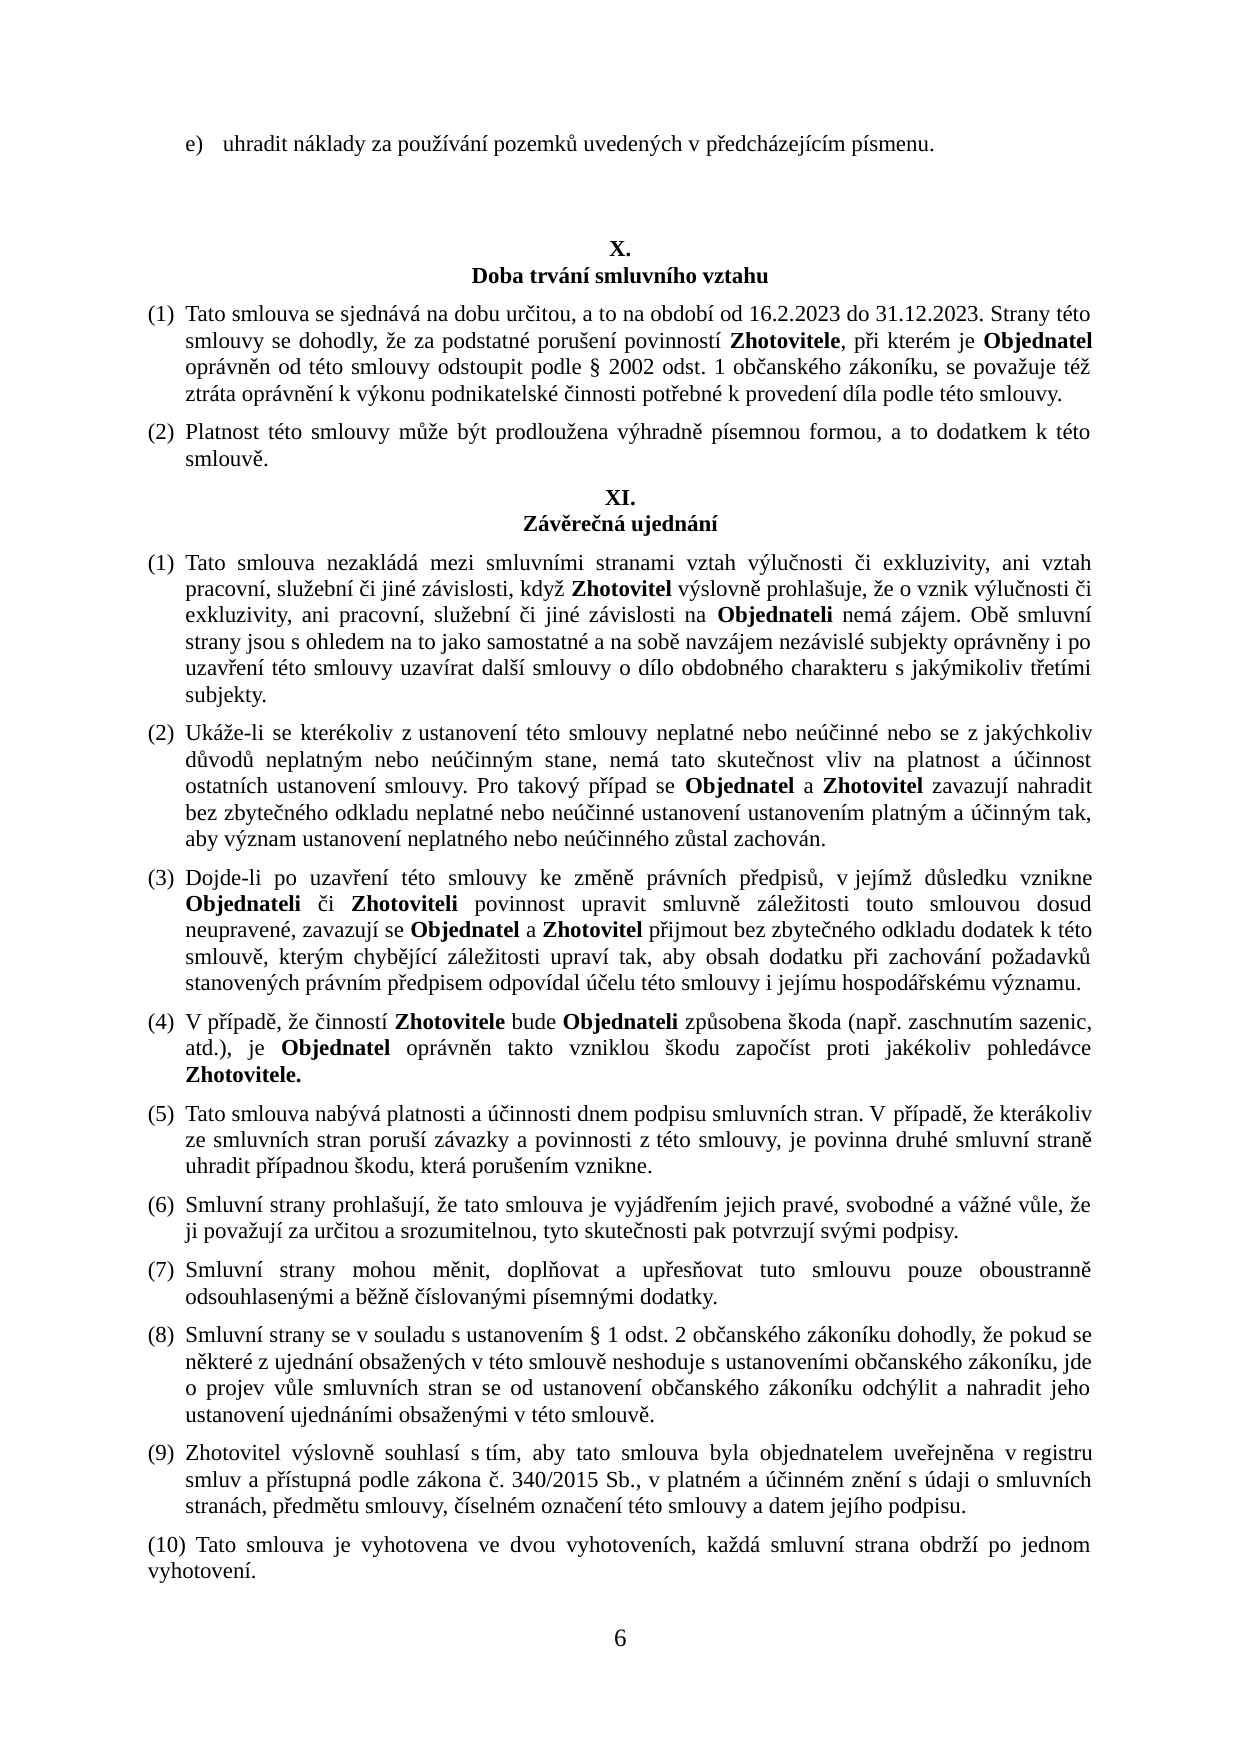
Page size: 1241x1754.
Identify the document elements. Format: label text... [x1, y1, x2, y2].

text XI. [148, 484, 1092, 510]
list Tato smlouva nabývá platnosti a účinnosti dnem podpisu smluvních stran. V případě, že kterákoliv ze smluvních stran poruší závazky a povinnosti z této smlouvy, je povinna druhé smluvní straně uhradit případnou škodu, která porušením vznikne. [148, 1099, 1092, 1179]
list Dojde-li po uzavření této smlouvy ke změně právních předpisů, v jejímž důsledku vznikne Objednateli či Zhotoviteli povinnost upravit smluvně záležitosti touto smlouvou dosud neupravené, zavazují se Objednatel a Zhotovitel přijmout bez zbytečného odkladu dodatek k této smlouvě, kterým chybějící záležitosti upraví tak, aby obsah dodatku při zachování požadavků stanovených právním předpisem odpovídal účelu této smlouvy i jejímu hospodářskému významu. [148, 864, 1092, 996]
list V případě, že činností Zhotovitele bude Objednateli způsobena škoda (např. zaschnutím sazenic, atd.), je Objednatel oprávněn takto vzniklou škodu započíst proti jakékoliv pohledávce Zhotovitele. [148, 1008, 1092, 1087]
list Smluvní strany prohlašují, že tato smlouva je vyjádřením jejich pravé, svobodné a vážné vůle, že ji považují za určitou a srozumitelnou, tyto skutečnosti pak potvrzují svými podpisy. [148, 1191, 1092, 1244]
list Zhotovitel výslovně souhlasí s tím, aby tato smlouva byla objednatelem uveřejněna v registru smluv a přístupná podle zákona č. 340/2015 Sb., v platném a účinném znění s údaji o smluvních stranách, předmětu smlouvy, číselném označení této smlouvy a datem jejího podpisu. [148, 1439, 1092, 1518]
list uhradit náklady za používání pozemků uvedených v předcházejícím písmenu. [185, 130, 1092, 156]
text (10) Tato smlouva je vyhotovena ve dvou vyhotoveních, každá smluvní strana obdrží po jednom vyhotovení. [148, 1531, 1092, 1584]
list Smluvní strany mohou měnit, doplňovat a upřesňovat tuto smlouvu pouze oboustranně odsouhlasenými a běžně číslovanými písemnými dodatky. [148, 1256, 1092, 1309]
list Platnost této smlouvy může být prodloužena výhradně písemnou formou, a to dodatkem k této smlouvě. [148, 418, 1092, 471]
subtitle Doba trvání smluvního vztahu [148, 262, 1092, 288]
list Tato smlouva nezakládá mezi smluvními stranami vztah výlučnosti či exkluzivity, ani vztah pracovní, služební či jiné závislosti, když Zhotovitel výslovně prohlašuje, že o vznik výlučnosti či exkluzivity, ani pracovní, služební či jiné závislosti na Objednateli nemá zájem. Obě smluvní strany jsou s ohledem na to jako samostatné a na sobě navzájem nezávislé subjekty oprávněny i po uzavření této smlouvy uzavírat další smlouvy o dílo obdobného charakteru s jakýmikoliv třetími subjekty. [148, 549, 1092, 707]
list Smluvní strany se v souladu s ustanovením § 1 odst. 2 občanského zákoníku dohodly, že pokud se některé z ujednání obsažených v této smlouvě neshoduje s ustanoveními občanského zákoníku, jde o projev vůle smluvních stran se od ustanovení občanského zákoníku odchýlit a nahradit jeho ustanovení ujednáními obsaženými v této smlouvě. [148, 1322, 1092, 1427]
text X. [148, 235, 1092, 262]
text Závěrečná ujednání [148, 510, 1092, 536]
list Ukáže-li se kterékoliv z ustanovení této smlouvy neplatné nebo neúčinné nebo se z jakýchkoliv důvodů neplatným nebo neúčinným stane, nemá tato skutečnost vliv na platnost a účinnost ostatních ustanovení smlouvy. Pro takový případ se Objednatel a Zhotovitel zavazují nahradit bez zbytečného odkladu neplatné nebo neúčinné ustanovení ustanovením platným a účinným tak, aby význam ustanovení neplatného nebo neúčinného zůstal zachován. [148, 719, 1092, 851]
list Tato smlouva se sjednává na dobu určitou, a to na období od 16.2.2023 do 31.12.2023. Strany této smlouvy se dohodly, že za podstatné porušení povinností Zhotovitele, při kterém je Objednatel oprávněn od této smlouvy odstoupit podle § 2002 odst. 1 občanského zákoníku, se považuje též ztráta oprávnění k výkonu podnikatelské činnosti potřebné k provedení díla podle této smlouvy. [148, 301, 1092, 406]
